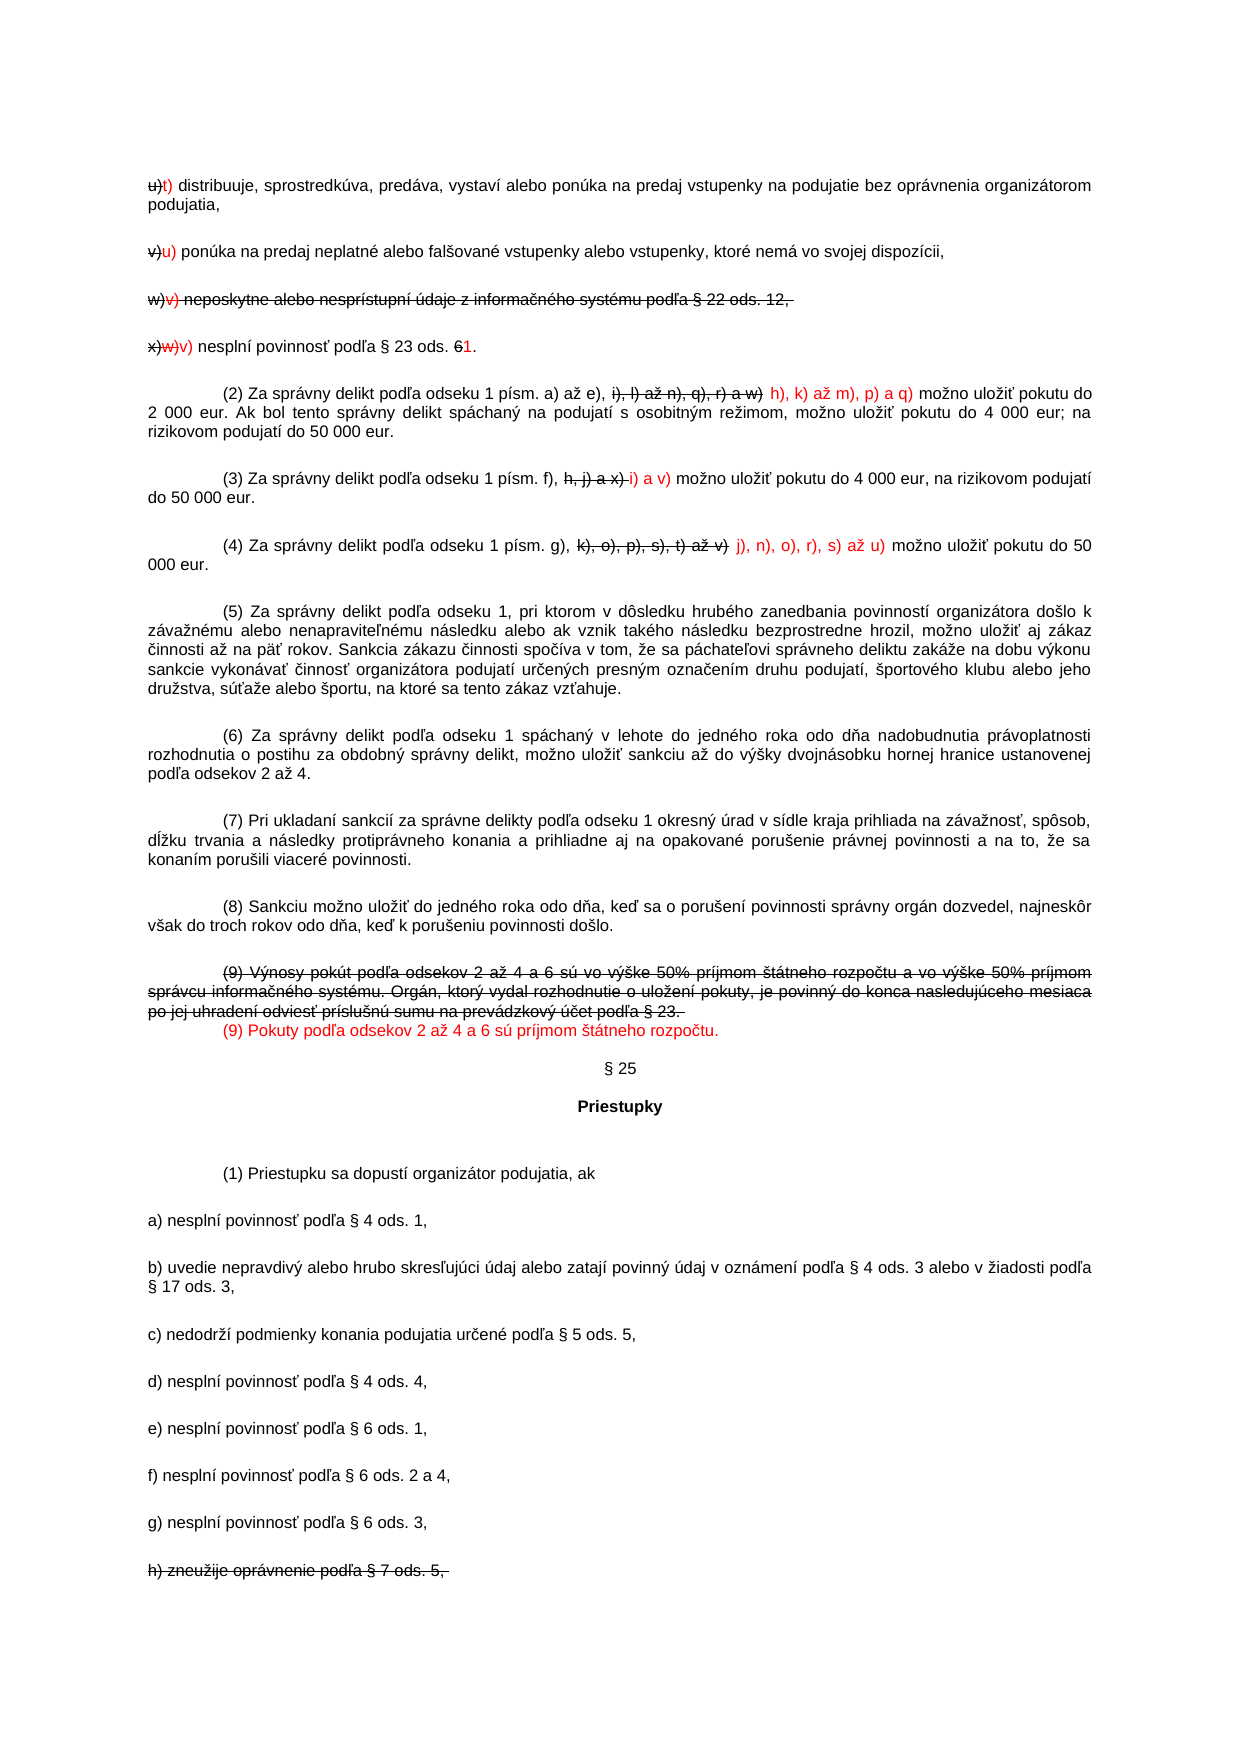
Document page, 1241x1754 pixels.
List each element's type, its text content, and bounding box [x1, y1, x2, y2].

text (9) Pokuty podľa odsekov 2 až 4 a 6 sú príjmom štátneho rozpočtu. [148, 1021, 1092, 1040]
text (4) Za správny delikt podľa odseku 1 písm. g), k), o), p), s), t) až v) j), n), o), r), s) až u) možno uložiť pokutu do 50 000 eur. [148, 536, 1092, 574]
text u)t) distribuuje, sprostredkúva, predáva, vystaví alebo ponúka na predaj vstupenky na podujatie bez oprávnenia organizátorom podujatia, [148, 176, 1092, 214]
text (9) Výnosy pokút podľa odsekov 2 až 4 a 6 sú vo výške 50% príjmom štátneho rozpočtu a vo výške 50% príjmom správcu informačného systému. Orgán, ktorý vydal rozhodnutie o uložení pokuty, je povinný do konca nasledujúceho mesiaca po jej uhradení odviesť príslušnú sumu na prevádzkový účet podľa § 23. [148, 963, 1092, 993]
text e) nesplní povinnosť podľa § 6 ods. 1, [148, 1419, 1092, 1438]
text (3) Za správny delikt podľa odseku 1 písm. f), h, j) a x) i) a v) možno uložiť pokutu do 4 000 eur, na rizikovom podujatí do 50 000 eur. [148, 469, 1092, 507]
text (7) Pri ukladaní sankcií za správne delikty podľa odseku 1 okresný úrad v sídle kraja prihliada na závažnosť, spôsob, dĺžku trvania a následky protiprávneho konania a prihliadne aj na opakované porušenie právnej povinnosti a na to, že sa konaním porušili viaceré povinnosti. [148, 811, 1092, 869]
text (9) Výnosy pokút podľa odsekov 2 až 4 a 6 sú vo výške 50% príjmom štátneho rozpočtu a vo výške 50% príjmom správcu informačného systému. Orgán, ktorý vydal rozhodnutie o uložení pokuty, je povinný do konca nasledujúceho mesiaca po jej uhradení odviesť príslušnú sumu na prevádzkový účet podľa § 23. [148, 994, 1092, 1021]
text § 25 [148, 1059, 1092, 1078]
text d) nesplní povinnosť podľa § 4 ods. 4, [148, 1372, 1092, 1391]
text h) zneužije oprávnenie podľa § 7 ods. 5, [148, 1560, 1092, 1579]
text (1) Priestupku sa dopustí organizátor podujatia, ak [148, 1164, 1092, 1183]
text b) uvedie nepravdivý alebo hrubo skresľujúci údaj alebo zatají povinný údaj v oznámení podľa § 4 ods. 3 alebo v žiadosti podľa § 17 ods. 3, [148, 1258, 1092, 1296]
text (8) Sankciu možno uložiť do jedného roka odo dňa, keď sa o porušení povinnosti správny orgán dozvedel, najneskôr však do troch rokov odo dňa, keď k porušeniu povinnosti došlo. [148, 897, 1092, 935]
text f) nesplní povinnosť podľa § 6 ods. 2 a 4, [148, 1466, 1092, 1485]
text w)v) neposkytne alebo nesprístupní údaje z informačného systému podľa § 22 ods. 12, [148, 289, 1092, 308]
text (2) Za správny delikt podľa odseku 1 písm. a) až e), i), l) až n), q), r) a w) h), k) až m), p) a q) možno uložiť pokutu do 2 000 eur. Ak bol tento správny delikt spáchaný na podujatí s osobitným režimom, možno uložiť pokutu do 4 000 eur; na rizikovom podujatí do 50 000 eur. [148, 384, 1092, 441]
text (6) Za správny delikt podľa odseku 1 spáchaný v lehote do jedného roka odo dňa nadobudnutia právoplatnosti rozhodnutia o postihu za obdobný správny delikt, možno uložiť sankciu až do výšky dvojnásobku hornej hranice ustanovenej podľa odsekov 2 až 4. [148, 726, 1092, 783]
text v)u) ponúka na predaj neplatné alebo falšované vstupenky alebo vstupenky, ktoré nemá vo svojej dispozícii, [148, 242, 1092, 261]
text x)w)v) nesplní povinnosť podľa § 23 ods. 61. [148, 336, 1092, 356]
text a) nesplní povinnosť podľa § 4 ods. 1, [148, 1211, 1092, 1230]
text c) nedodrží podmienky konania podujatia určené podľa § 5 ods. 5, [148, 1324, 1092, 1343]
text g) nesplní povinnosť podľa § 6 ods. 3, [148, 1513, 1092, 1532]
text (5) Za správny delikt podľa odseku 1, pri ktorom v dôsledku hrubého zanedbania povinností organizátora došlo k závažnému alebo nenapraviteľnému následku alebo ak vznik takého následku bezprostredne hrozil, možno uložiť aj zákaz činnosti až na päť rokov. Sankcia zákazu činnosti spočíva v tom, že sa páchateľovi správneho deliktu zakáže na dobu výkonu sankcie vykonávať činnosť organizátora podujatí určených presným označením druhu podujatí, športového klubu alebo jeho družstva, súťaže alebo športu, na ktoré sa tento zákaz vzťahuje. [148, 602, 1092, 698]
text Priestupky [148, 1097, 1092, 1116]
